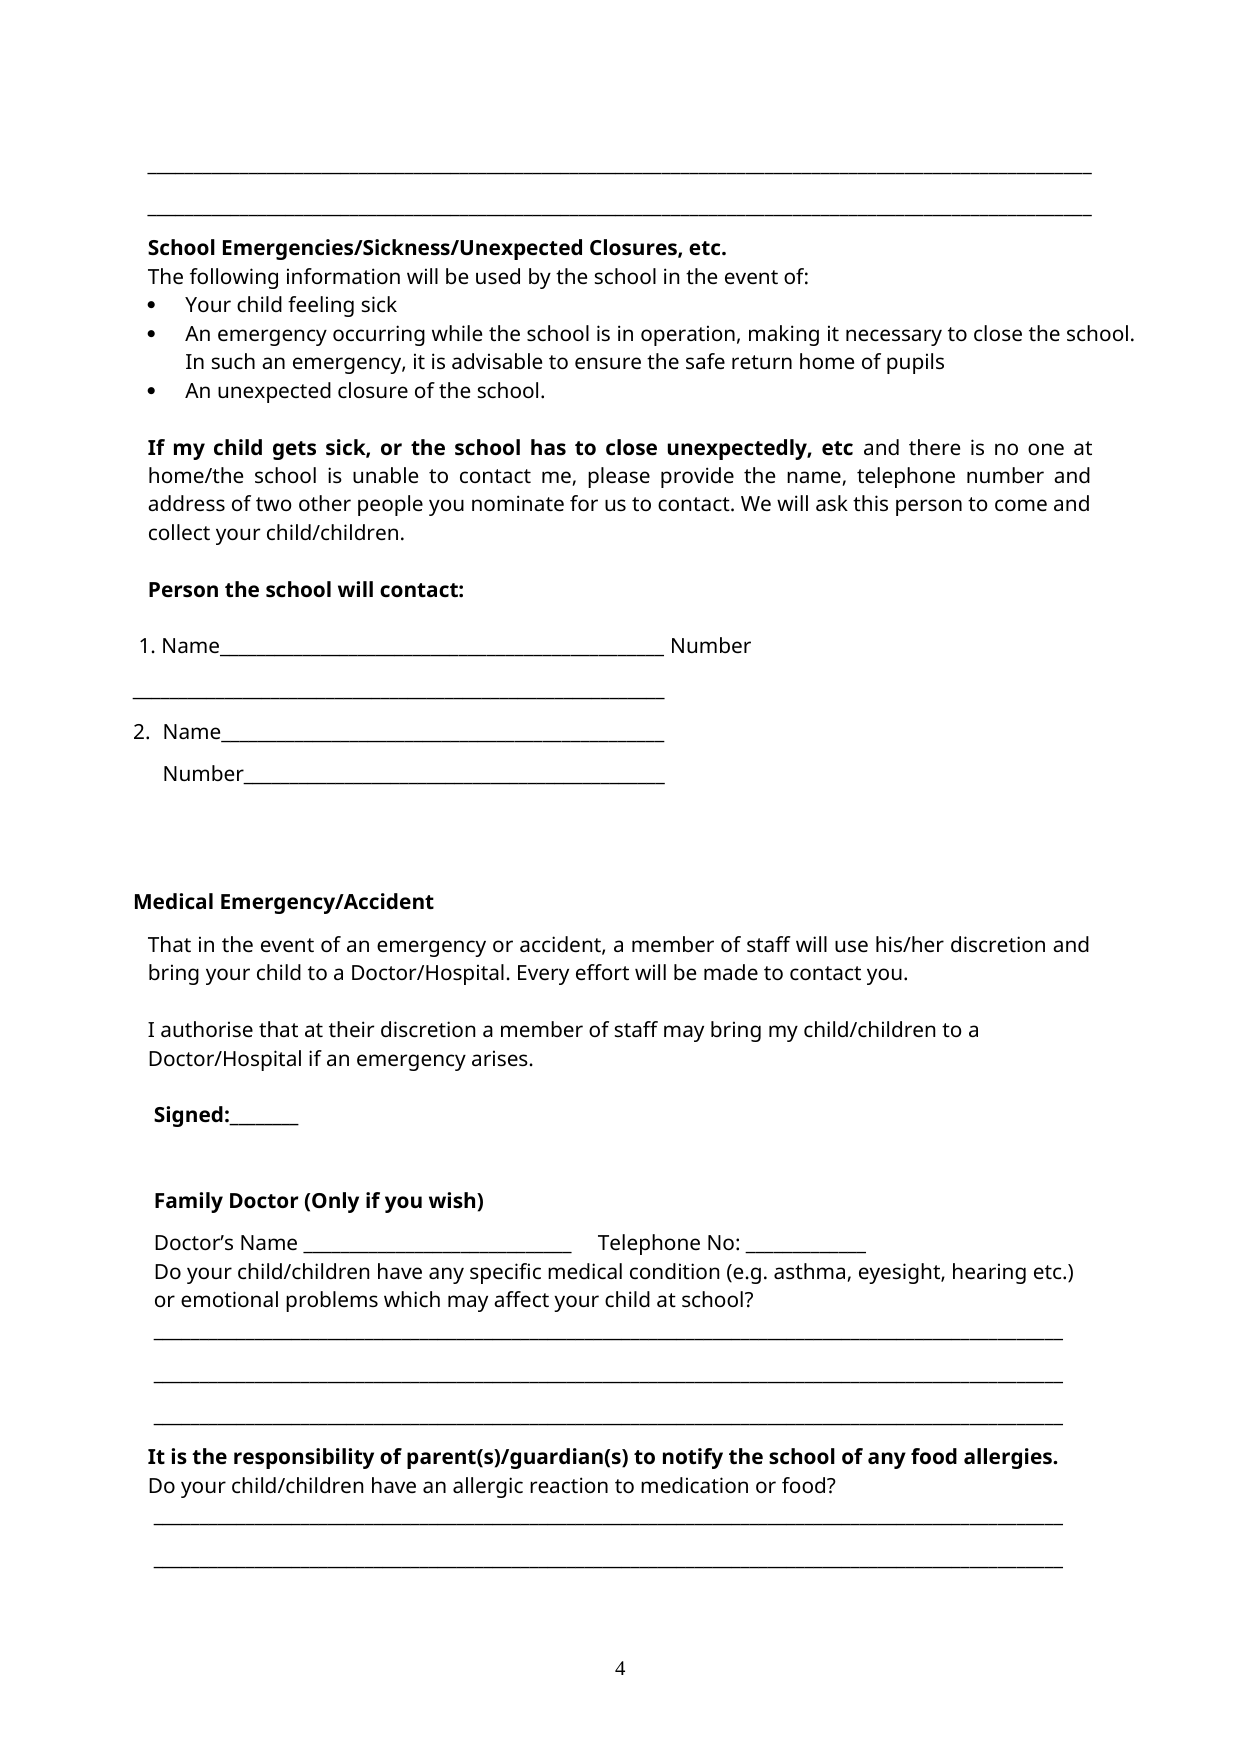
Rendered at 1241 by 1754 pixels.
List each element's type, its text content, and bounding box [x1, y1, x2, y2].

text Family Doctor (Only if you wish) [154, 1186, 1087, 1214]
list An unexpected closure of the school. [148, 376, 1137, 404]
text Do your child/children have any specific medical condition (e.g. asthma, eyesight, hearing etc.) or emotional problems which may affect your child at school? [154, 1257, 1087, 1314]
text Doctor’s Name _____________________________ Telephone No: _____________ [154, 1228, 1087, 1257]
text That in the event of an emergency or accident, a member of staff will use his/her discretion and bring your child to a Doctor/Hospital. Every effort will be made to contact you. [148, 930, 1092, 987]
text Medical Emergency/Accident [133, 887, 1093, 916]
text Number [133, 759, 1093, 788]
list An emergency occurring while the school is in operation, making it necessary to close the school. In such an emergency, it is advisable to ensure the safe return home of pupils [148, 319, 1137, 376]
text The following information will be used by the school in the event of: [148, 262, 1092, 290]
text I authorise that at their discretion a member of staff may bring my child/children to a Doctor/Hospital if an emergency arises. [148, 1015, 1092, 1072]
text Signed:________ [154, 1101, 1087, 1129]
text It is the responsibility of parent(s)/guardian(s) to notify the school of any food allergies. Do your child/children have an allergic reaction to medication or food? [148, 1442, 1092, 1499]
text 2. Name [133, 717, 1093, 745]
text If my child gets sick, or the school has to close unexpectedly, etc and there is no one at home/the school is unable to contact me, please provide the name, telephone number and address of two other people you nominate for us to contact. We will ask this person to come and collect your child/children. [148, 433, 1093, 546]
text School Emergencies/Sickness/Unexpected Closures, etc. [148, 233, 1092, 262]
text Person the school will contact: [148, 575, 1093, 603]
list Your child feeling sick [148, 290, 1137, 319]
text 1. Name Number [133, 632, 1093, 703]
